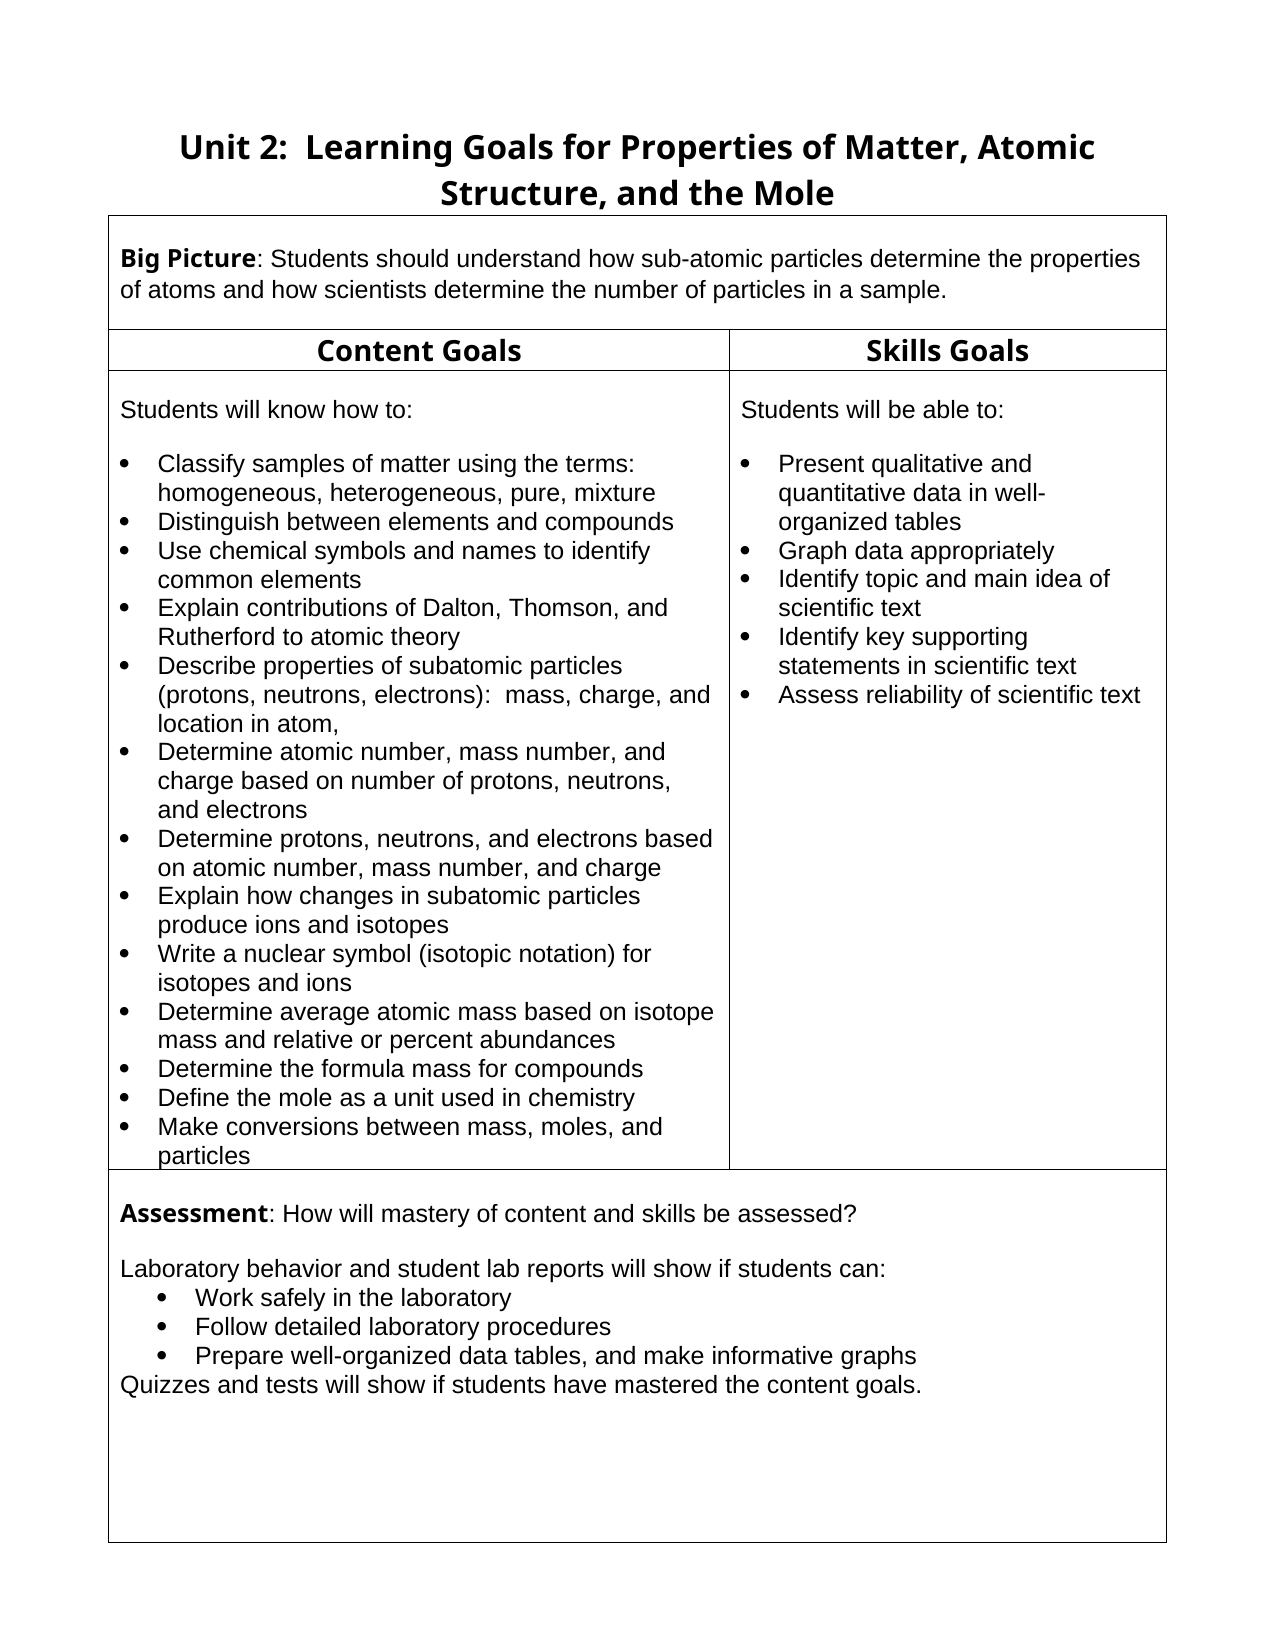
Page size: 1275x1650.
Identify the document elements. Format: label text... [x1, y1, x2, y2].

table_header Big Picture: Students should understand how sub-atomic particles determine the properties of atoms and how scientists determine the number of particles in a sample. [109, 216, 1166, 329]
table_cell Students will know how to: Classify samples of matter using the terms: homogeneous, heterogeneous, pure, mixture Distinguish between elements and compounds Use chemical symbols and names to identify common elements Explain contributions of Dalton, Thomson, and Rutherford to atomic theory Describe properties of subatomic particles (protons, neutrons, electrons): mass, charge, and location in atom, Determine atomic number, mass number, and charge based on number of protons, neutrons, and electrons Determine protons, neutrons, and electrons based on atomic number, mass number, and charge Explain how changes in subatomic particles produce ions and isotopes Write a nuclear symbol (isotopic notation) for isotopes and ions Determine average atomic mass based on isotope mass and relative or percent abundances Determine the formula mass for compounds Define the mole as a unit used in chemistry Make conversions between mass, moles, and particles [109, 371, 729, 1169]
table_cell Students will be able to: Present qualitative and quantitative data in well-organized tables Graph data appropriately Identify topic and main idea of scientific text Identify key supporting statements in scientific text Assess reliability of scientific text [730, 371, 1166, 1169]
table_cell Content Goals [109, 330, 729, 369]
text Unit 2: Learning Goals for Properties of Matter, Atomic Structure, and the Mole [120, 124, 1155, 215]
table_cell Assessment: How will mastery of content and skills be assessed? Laboratory behavior and student lab reports will show if students can: Work safely in the laboratory Follow detailed laboratory procedures Prepare well-organized data tables, and make informative graphs Quizzes and tests will show if students have mastered the content goals. [109, 1170, 1166, 1542]
table_cell Skills Goals [730, 330, 1166, 369]
